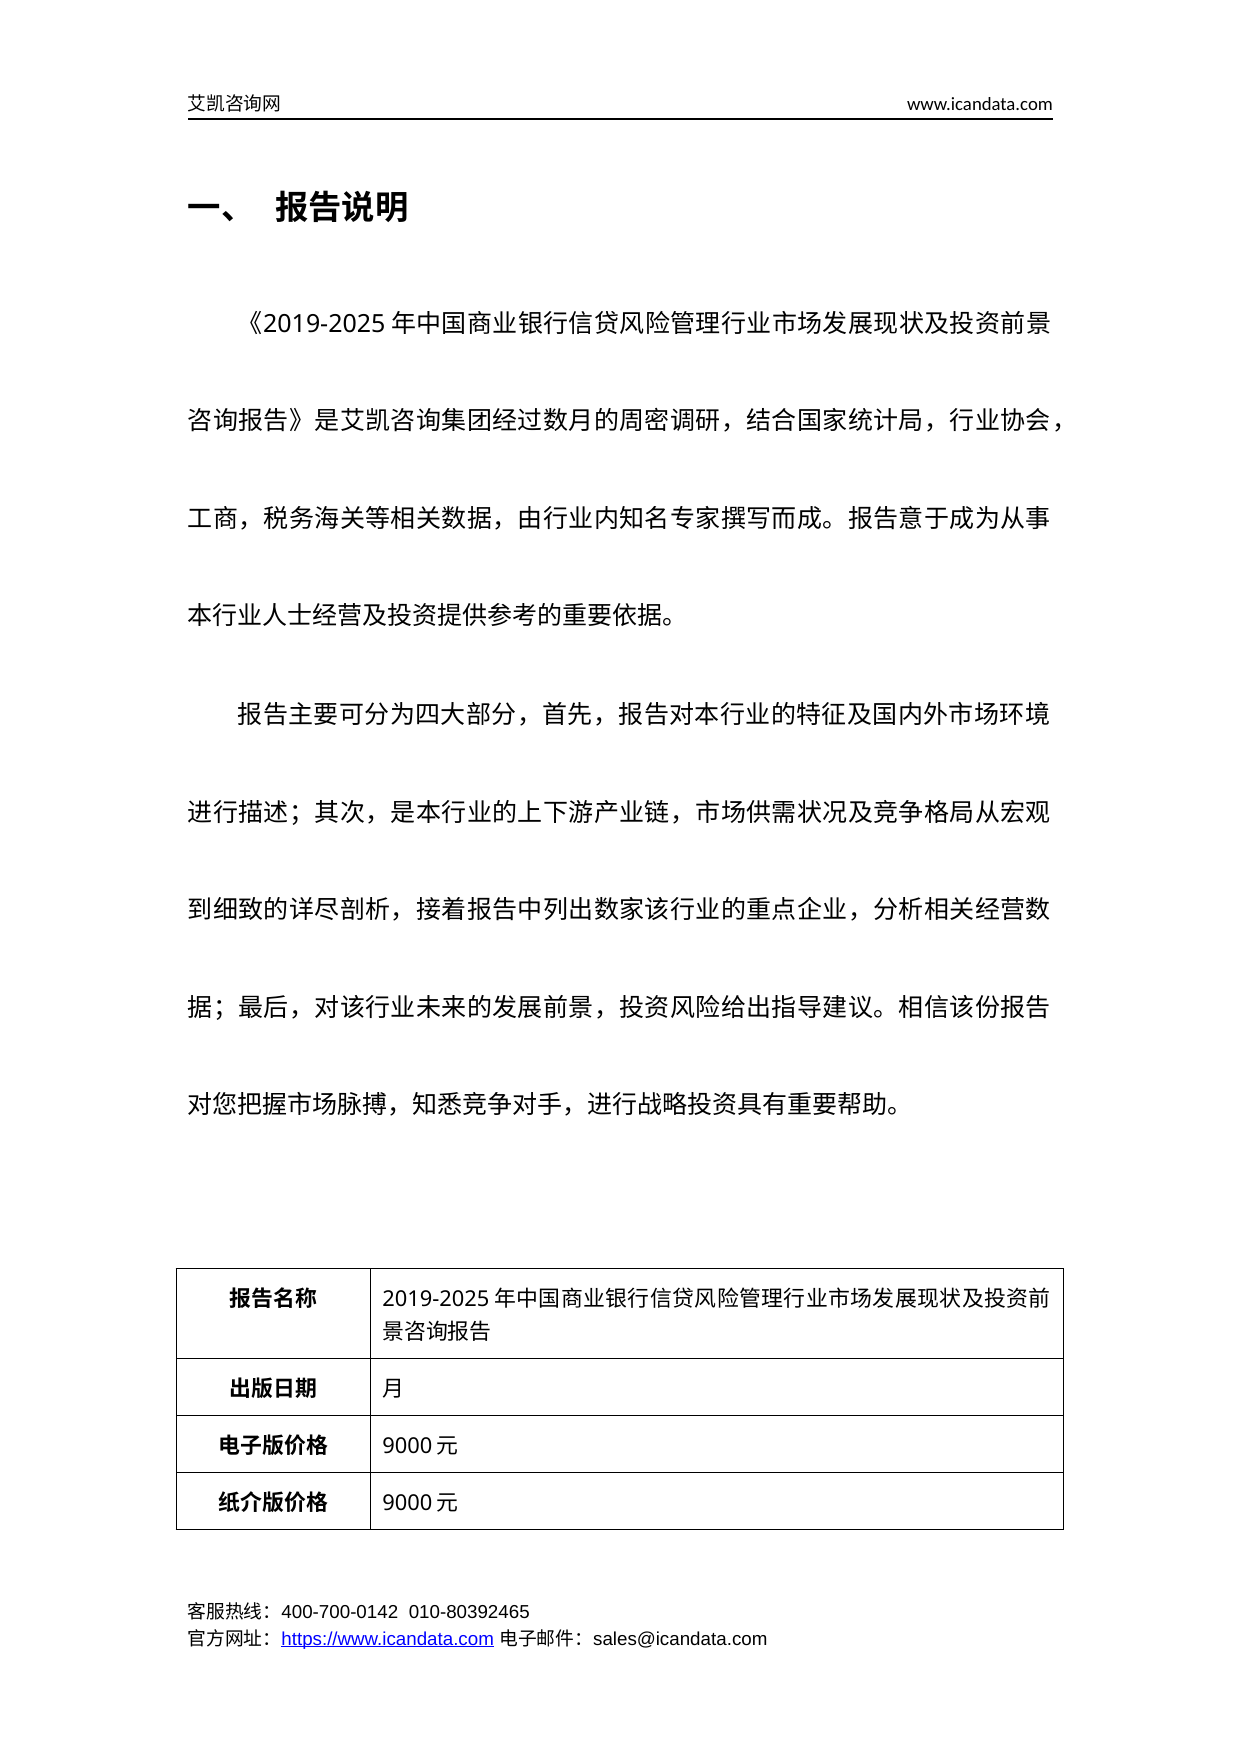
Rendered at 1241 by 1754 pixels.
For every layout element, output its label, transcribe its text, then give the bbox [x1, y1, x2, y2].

table_cell 9000元 [371, 1416, 1063, 1472]
table_header 报告名称 [177, 1269, 370, 1358]
text 《2019-2025年中国商业银行信贷风险管理行业市场发展现状及投资前景咨询报告》是艾凯咨询集团经过数月的周密调研，结合国家统计局，行业协会，工商，税务海关等相关数据，由行业内知名专家撰写而成。报告意于成为从事本行业人士经营及投资提供参考的重要依据。 [187, 289, 1053, 646]
table_cell 纸介版价格 [177, 1473, 370, 1529]
table_header 2019-2025年中国商业银行信贷风险管理行业市场发展现状及投资前景咨询报告 [371, 1269, 1063, 1358]
table_cell 月 [371, 1359, 1063, 1415]
table_cell 9000元 [371, 1473, 1063, 1529]
table_cell 出版日期 [177, 1359, 370, 1415]
text 报告主要可分为四大部分，首先，报告对本行业的特征及国内外市场环境进行描述；其次，是本行业的上下游产业链，市场供需状况及竞争格局从宏观到细致的详尽剖析，接着报告中列出数家该行业的重点企业，分析相关经营数据；最后，对该行业未来的发展前景，投资风险给出指导建议。相信该份报告对您把握市场脉搏，知悉竞争对手，进行战略投资具有重要帮助。 [187, 681, 1053, 1136]
table_cell 电子版价格 [177, 1416, 370, 1472]
subtitle 报告说明 [187, 172, 1053, 237]
